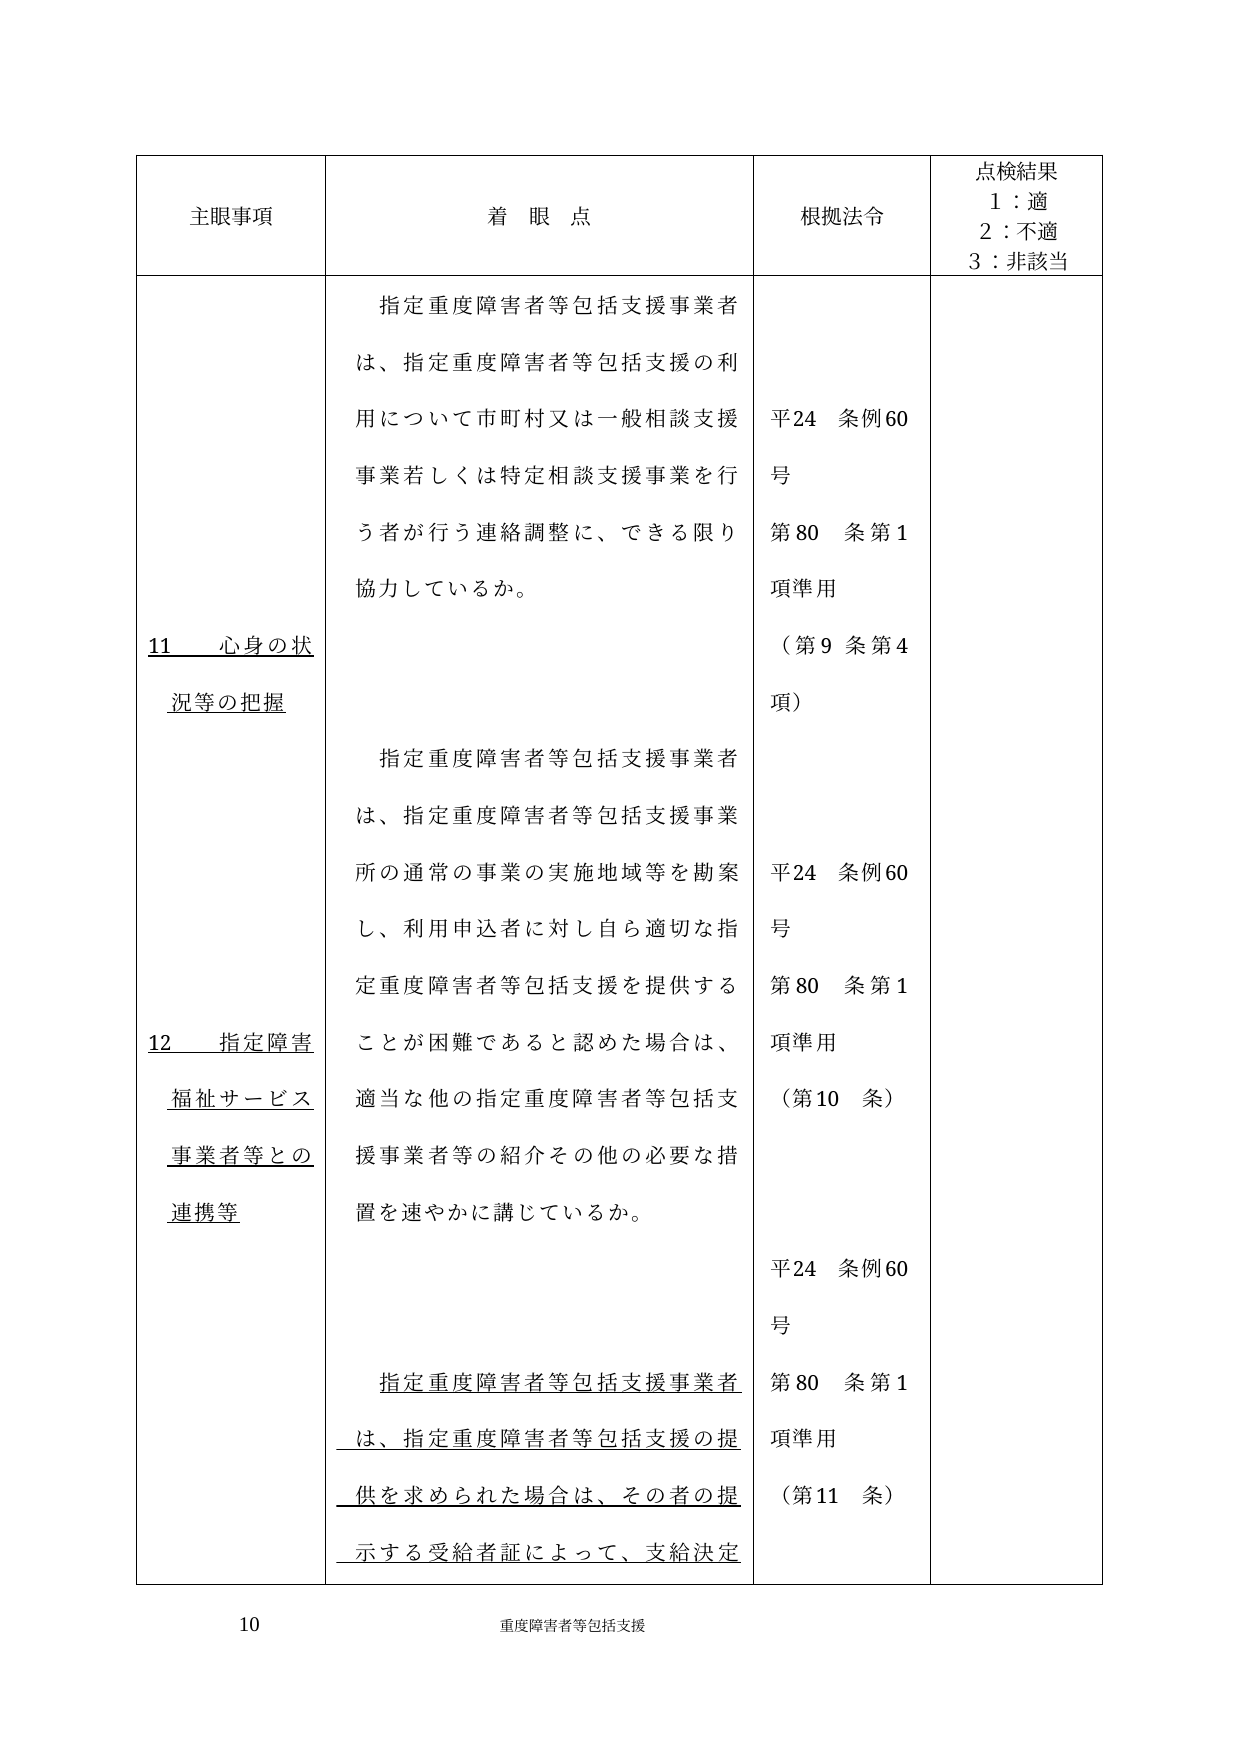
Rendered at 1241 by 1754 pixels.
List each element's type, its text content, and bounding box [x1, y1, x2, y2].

table_header 点検結果 １：適 ２：不適 ３：非該当 [931, 156, 1102, 275]
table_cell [754, 276, 930, 1584]
table_header 主眼事項 [137, 156, 325, 275]
table_header 着 眼 点 [326, 156, 753, 275]
table_cell [931, 276, 1102, 1584]
table_header 根拠法令 [754, 156, 930, 275]
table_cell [137, 276, 325, 1584]
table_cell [326, 276, 753, 1584]
